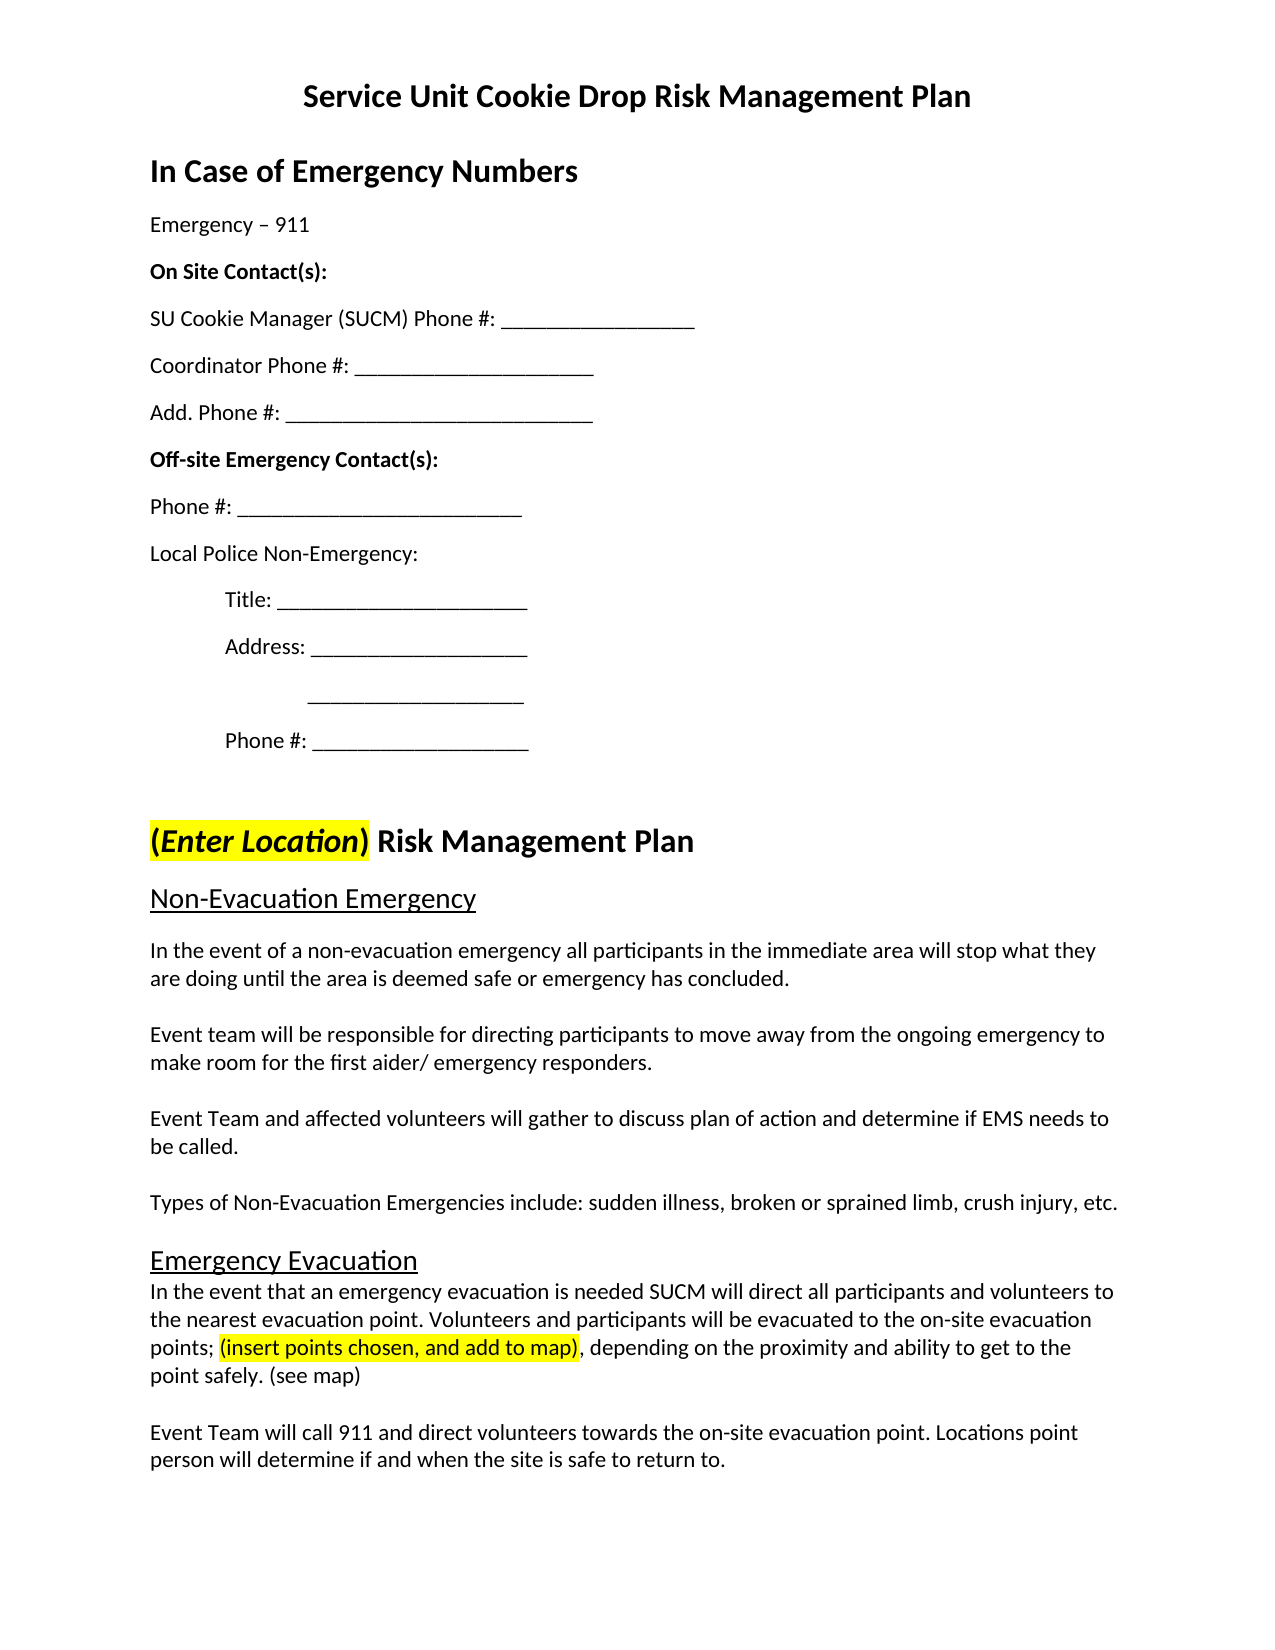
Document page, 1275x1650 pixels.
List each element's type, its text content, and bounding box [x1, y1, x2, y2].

text Non-Evacuation Emergency [150, 881, 1125, 916]
text In Case of Emergency Numbers [150, 150, 1125, 191]
text Emergency Evacuation [150, 1242, 1125, 1277]
text Address: ___________________ [150, 632, 1125, 661]
text In the event of a non-evacuation emergency all participants in the immediate area will stop what they are doing until the area is deemed safe or emergency has concluded. [150, 936, 1125, 992]
text Off-site Emergency Contact(s): [150, 445, 1125, 473]
text Event Team will call 911 and direct volunteers towards the on-site evacuation point. Locations point person will determine if and when the site is safe to return to. [150, 1418, 1125, 1474]
text Event Team and affected volunteers will gather to discuss plan of action and determine if EMS needs to be called. [150, 1104, 1125, 1160]
text Event team will be responsible for directing participants to move away from the ongoing emergency to make room for the first aider/ emergency responders. [150, 1020, 1125, 1076]
text Types of Non-Evacuation Emergencies include: sudden illness, broken or sprained limb, crush injury, etc. [150, 1188, 1125, 1216]
text ___________________ [150, 679, 1125, 707]
text Add. Phone #: ___________________________ [150, 398, 1125, 426]
text (Enter Location) Risk Management Plan [369, 820, 1125, 861]
text Coordinator Phone #: _____________________ [150, 351, 1125, 379]
text SU Cookie Manager (SUCM) Phone #: _________________ [150, 304, 1125, 332]
text Phone #: ___________________ [150, 726, 1125, 754]
text Local Police Non-Emergency: [150, 539, 1125, 567]
text Title: ______________________ [150, 586, 1125, 614]
text Phone #: _________________________ [150, 492, 1125, 520]
text In the event that an emergency evacuation is needed SUCM will direct all participants and volunteers to the nearest evacuation point. Volunteers and participants will be evacuated to the on-site evacuation points; (insert points chosen, and add to map), depending on the proximity and ability to get to the point safely. (see map) [150, 1277, 1125, 1389]
text Emergency – 911 [150, 211, 1125, 239]
text On Site Contact(s): [150, 257, 1125, 286]
